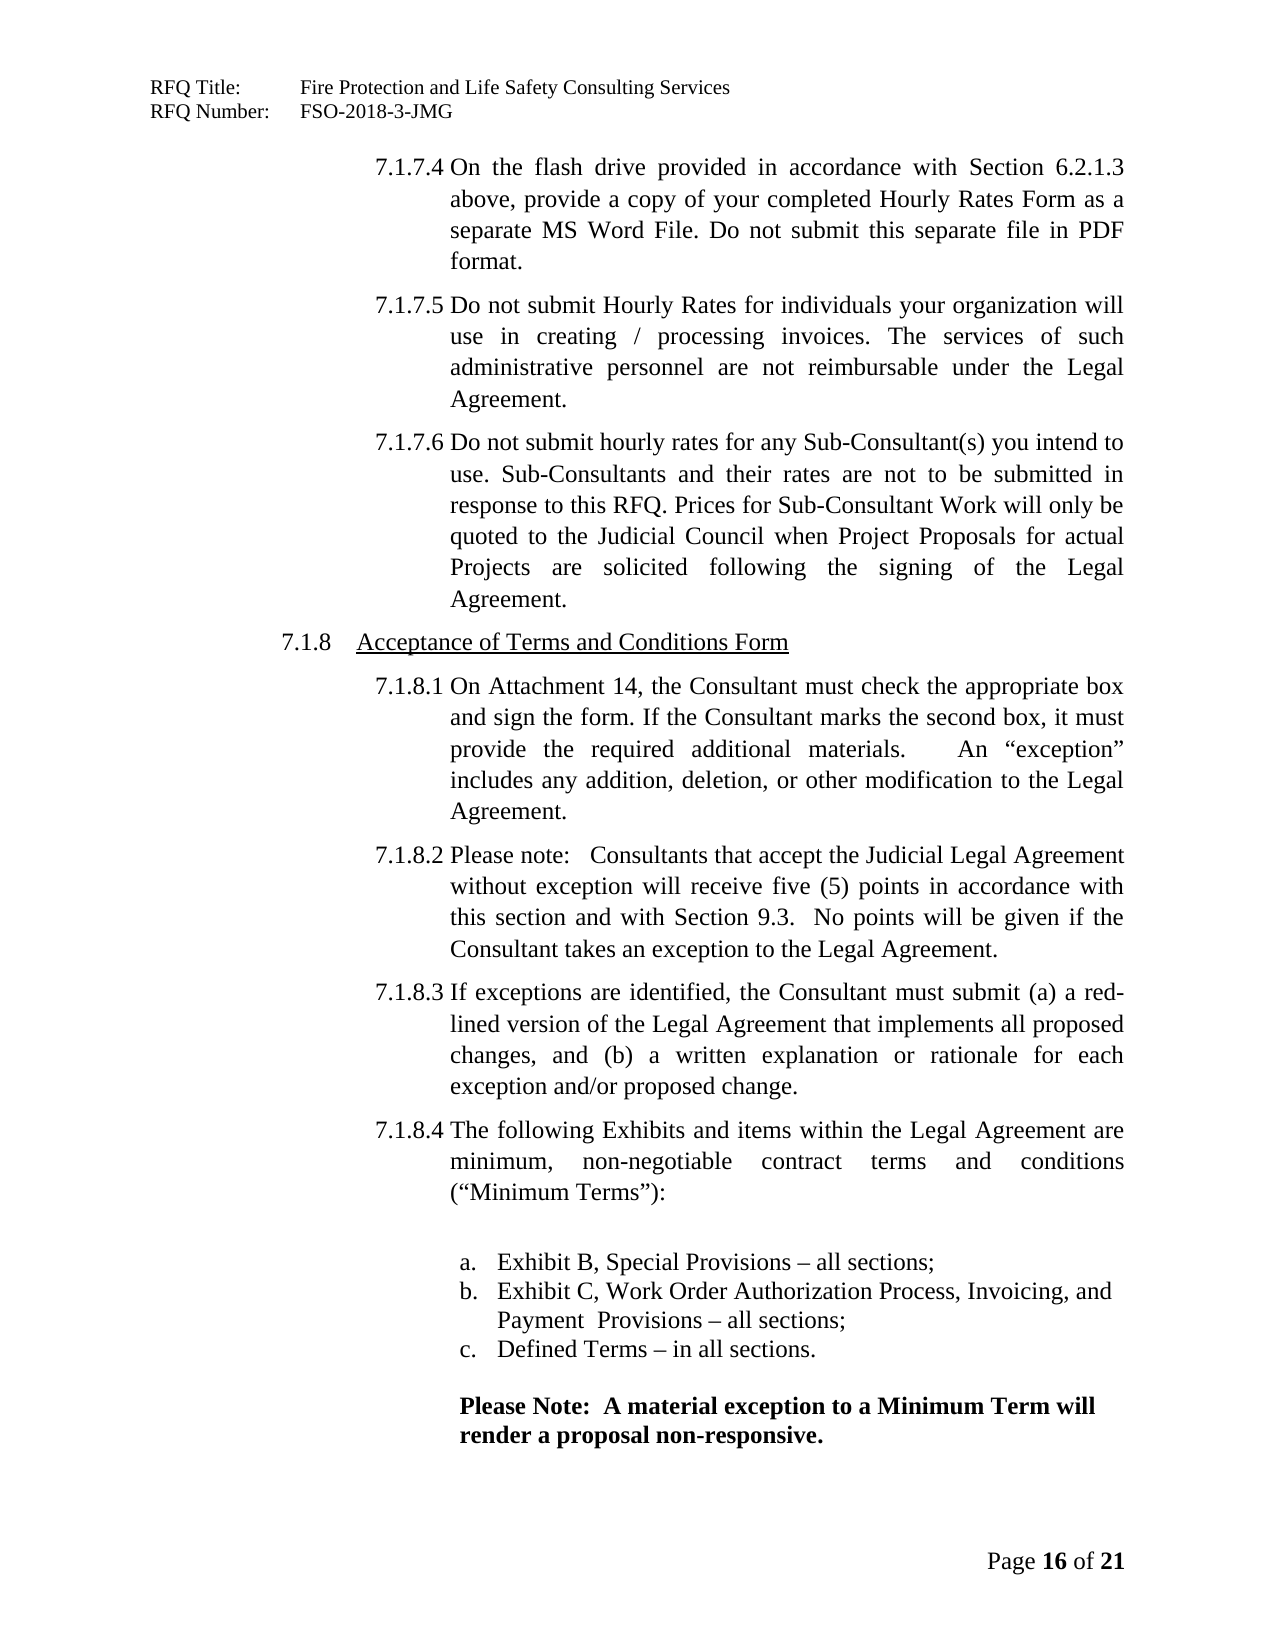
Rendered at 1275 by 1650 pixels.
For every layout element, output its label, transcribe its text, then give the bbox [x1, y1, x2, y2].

text Please Note: A material exception to a Minimum Term will render a proposal non-responsive. [459, 1391, 1125, 1449]
list Defined Terms – in all sections. [459, 1334, 1125, 1362]
list On the flash drive provided in accordance with Section 6.2.1.3 above, provide a copy of your completed Hourly Rates Form as a separate MS Word File. Do not submit this separate file in PDF format. [375, 150, 1125, 275]
list If exceptions are identified, the Consultant must submit (a) a red-lined version of the Legal Agreement that implements all proposed changes, and (b) a written explanation or rationale for each exception and/or proposed change. [375, 975, 1125, 1100]
list The following Exhibits and items within the Legal Agreement are minimum, non-negotiable contract terms and conditions (“Minimum Terms”): [375, 1112, 1125, 1206]
list Exhibit C, Work Order Authorization Process, Invoicing, and Payment Provisions – all sections; [459, 1276, 1125, 1334]
list Please note: Consultants that accept the Judicial Legal Agreement without exception will receive five (5) points in accordance with this section and with Section 9.3. No points will be given if the Consultant takes an exception to the Legal Agreement. [375, 837, 1125, 962]
list Acceptance of Terms and Conditions Form [281, 625, 1125, 656]
list Exhibit B, Special Provisions – all sections; [459, 1247, 1125, 1276]
list Do not submit hourly rates for any Sub-Consultant(s) you intend to use. Sub-Consultants and their rates are not to be submitted in response to this RFQ. Prices for Sub-Consultant Work will only be quoted to the Judicial Council when Project Proposals for actual Projects are solicited following the signing of the Legal Agreement. [375, 425, 1125, 612]
list Do not submit Hourly Rates for individuals your organization will use in creating / processing invoices. The services of such administrative personnel are not reimbursable under the Legal Agreement. [375, 287, 1125, 412]
list On Attachment 14, the Consultant must check the appropriate box and sign the form. If the Consultant marks the second box, it must provide the required additional materials. An “exception” includes any addition, deletion, or other modification to the Legal Agreement. [375, 669, 1125, 825]
